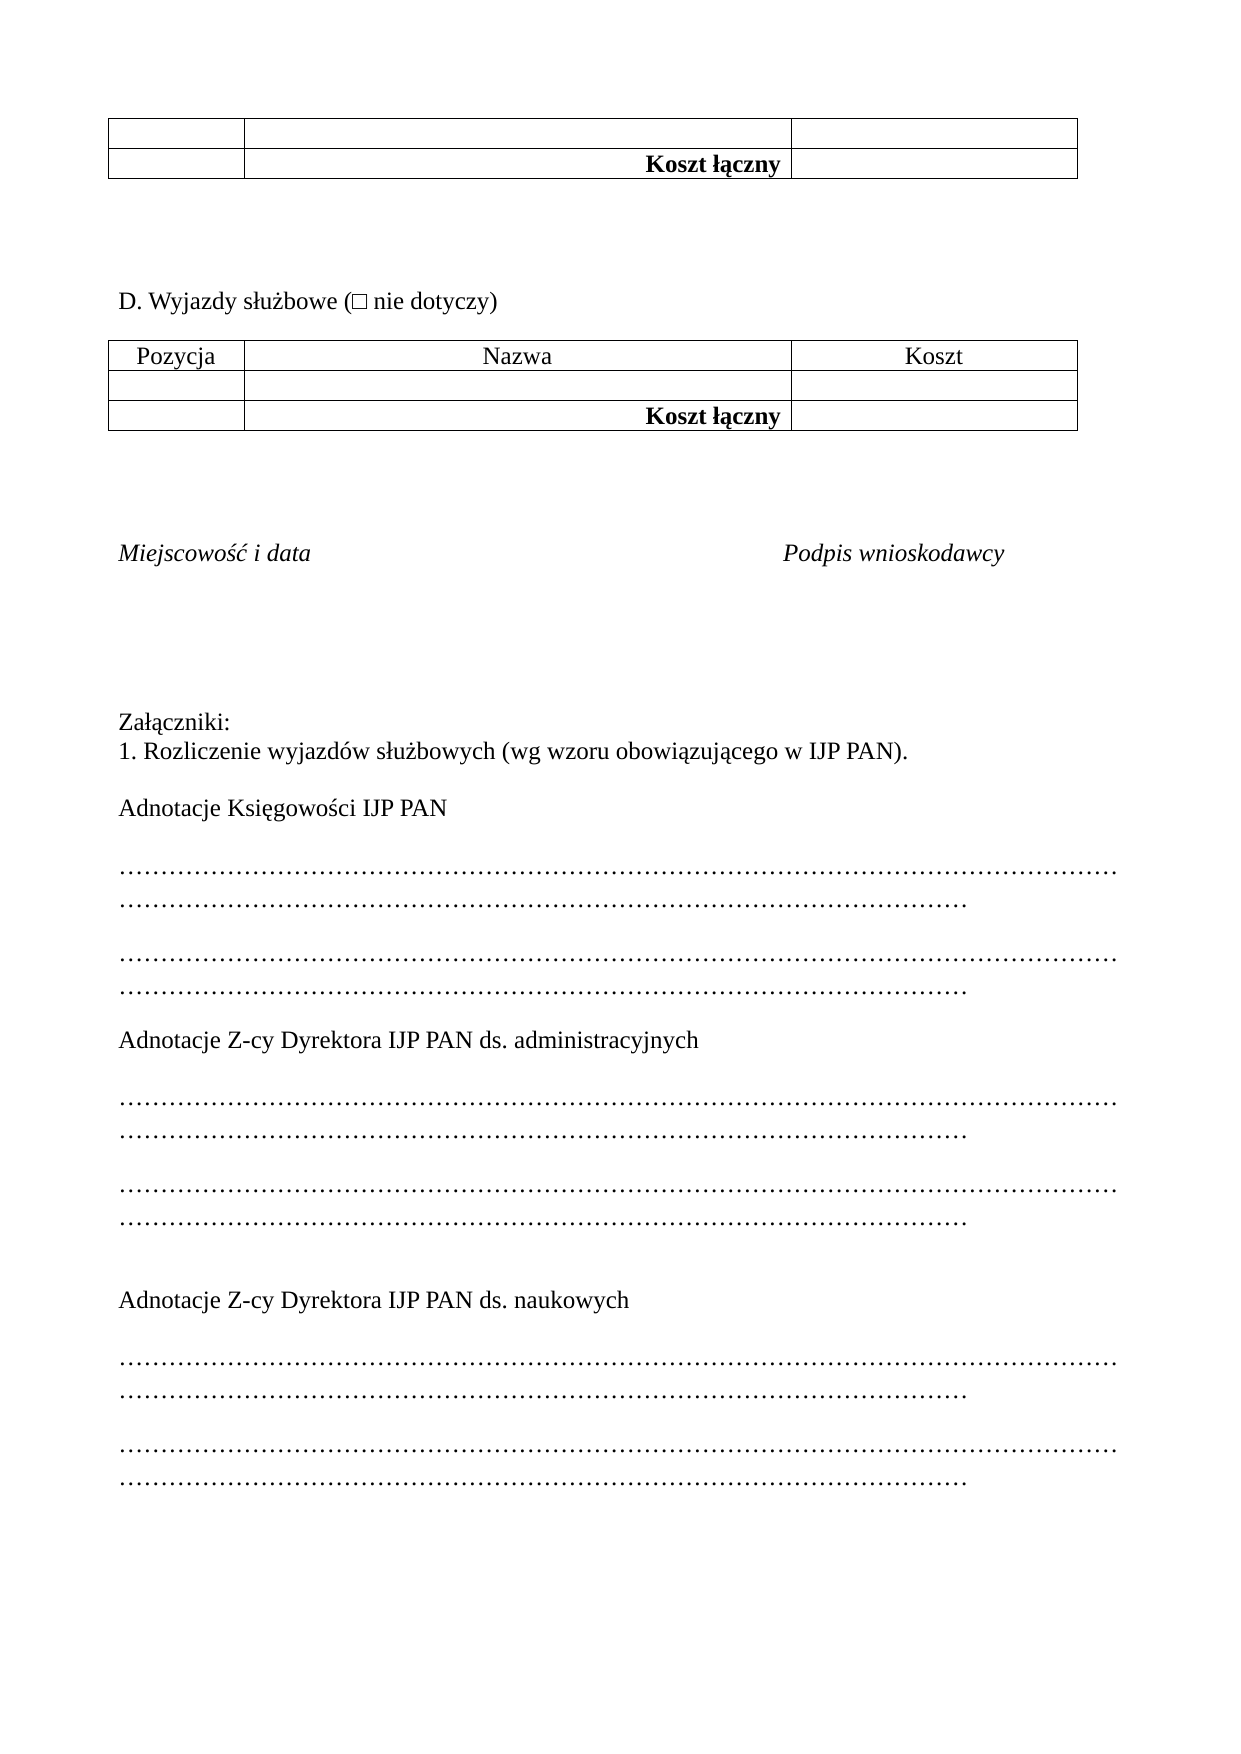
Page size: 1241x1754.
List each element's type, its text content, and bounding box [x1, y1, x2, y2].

table_header Koszt [792, 341, 1077, 370]
table_cell Koszt łączny [245, 149, 791, 178]
text Adnotacje Z-cy Dyrektora IJP PAN ds. administracyjnych [118, 1025, 1122, 1053]
table_cell [792, 119, 1077, 148]
table_header Pozycja [109, 341, 244, 370]
text Adnotacje Z-cy Dyrektora IJP PAN ds. naukowych [118, 1285, 1122, 1313]
text Miejscowość i data Podpis wnioskodawcy [118, 538, 1122, 567]
text Adnotacje Księgowości IJP PAN [118, 793, 1122, 822]
table_cell Koszt łączny [245, 401, 791, 430]
text Załączniki: [118, 707, 1122, 736]
text …………………………………………………………………………………………………………………………………………………………………………………………………… [118, 1342, 1122, 1404]
table_cell [245, 371, 791, 400]
table_cell [109, 401, 244, 430]
table_cell [109, 119, 244, 148]
text …………………………………………………………………………………………………………………………………………………………………………………………………… [118, 1429, 1122, 1491]
text …………………………………………………………………………………………………………………………………………………………………………………………………… [118, 938, 1122, 1000]
text D. Wyjazdy służbowe (□ nie dotyczy) [118, 286, 1122, 315]
table_cell [792, 371, 1077, 400]
text …………………………………………………………………………………………………………………………………………………………………………………………………… [118, 851, 1122, 913]
text 1. Rozliczenie wyjazdów służbowych (wg wzoru obowiązującego w IJP PAN). [118, 736, 1122, 765]
text …………………………………………………………………………………………………………………………………………………………………………………………………… [118, 1169, 1122, 1231]
table_cell [109, 371, 244, 400]
table_cell [245, 119, 791, 148]
table_cell [109, 149, 244, 178]
table_cell [792, 149, 1077, 178]
table_header Nazwa [245, 341, 791, 370]
table_cell [792, 401, 1077, 430]
text …………………………………………………………………………………………………………………………………………………………………………………………………… [118, 1082, 1122, 1144]
